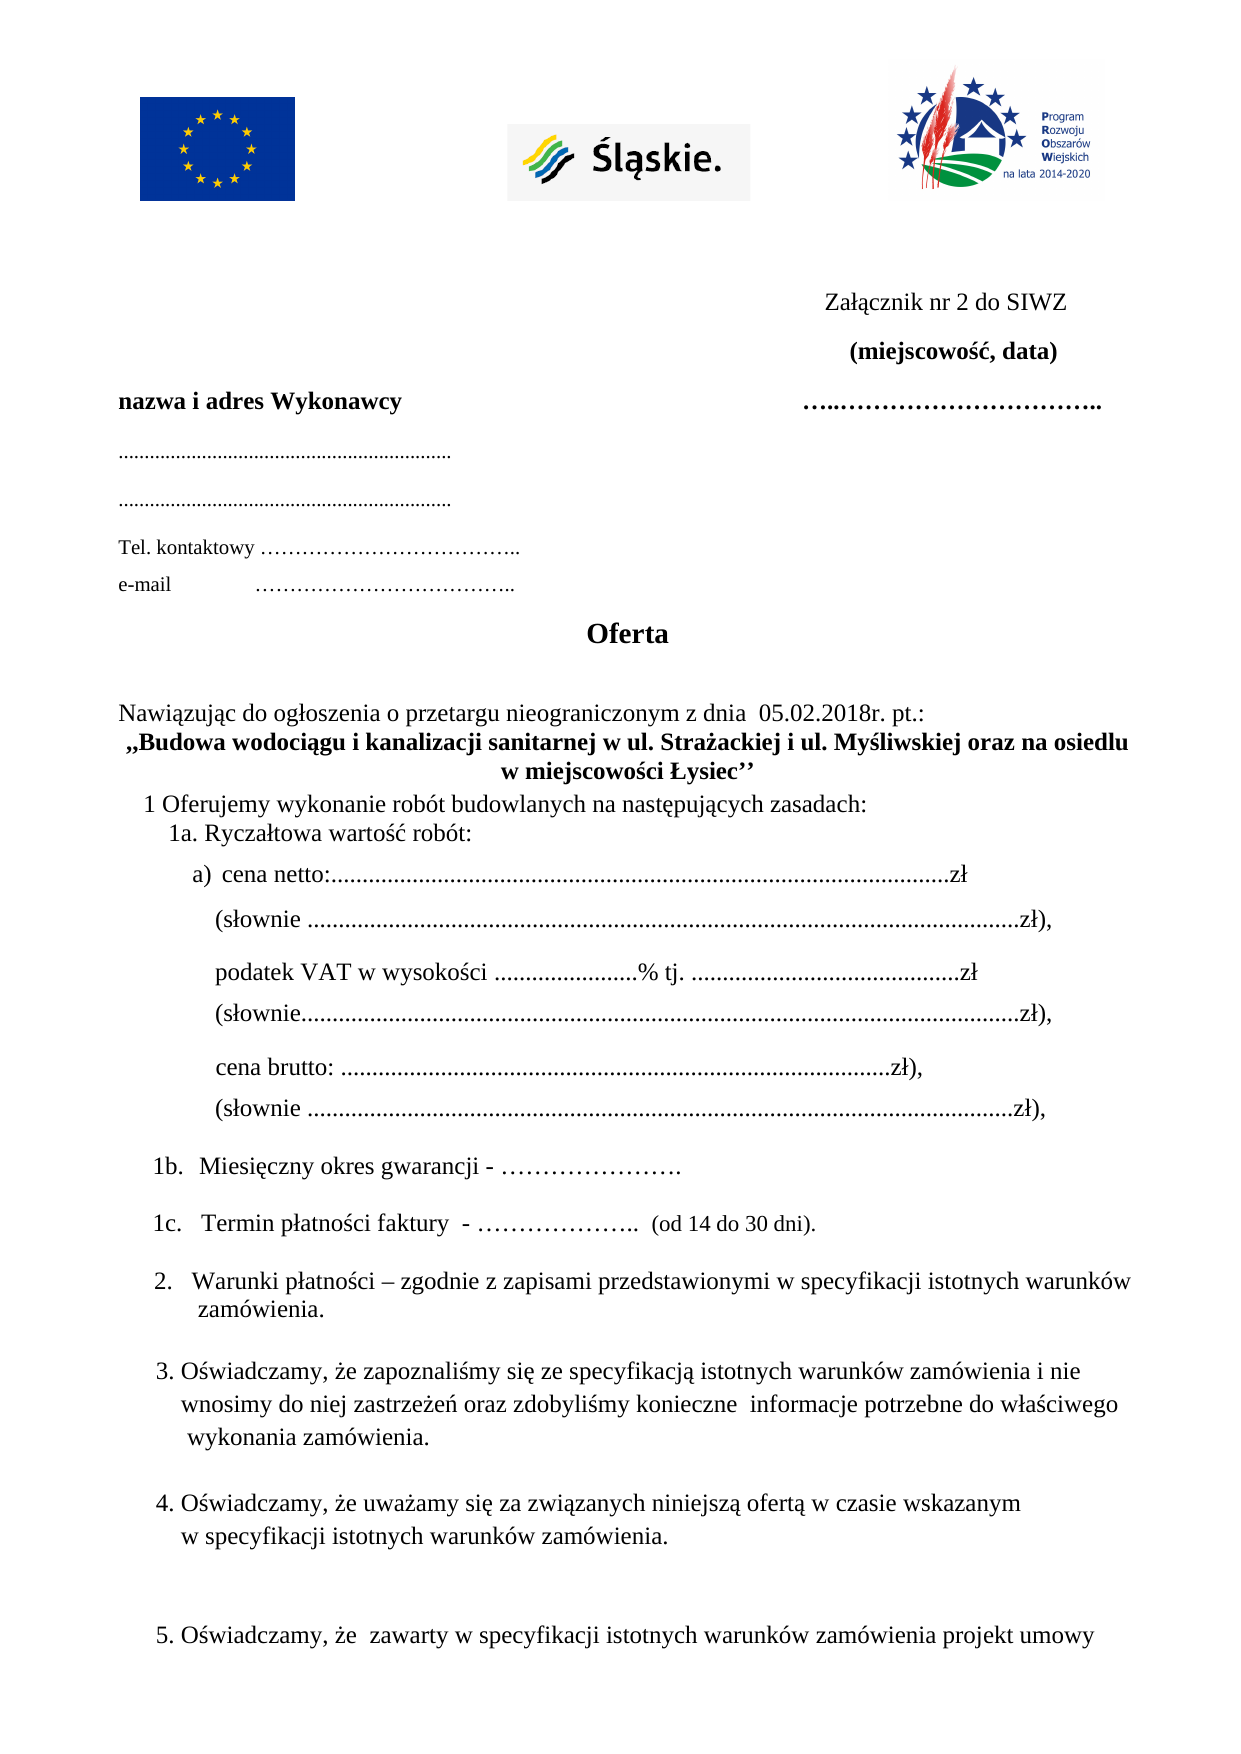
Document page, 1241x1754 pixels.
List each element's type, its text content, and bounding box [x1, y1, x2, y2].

text ................................................................ [118, 439, 1137, 463]
text cena brutto: ........................................................................................zł), [72, 1052, 1137, 1081]
text zamówienia. [148, 1294, 1137, 1323]
list cena netto:...................................................................................................zł [192, 859, 1137, 887]
text wnosimy do niej zastrzeżeń oraz zdobyliśmy konieczne informacje potrzebne do właściwego [156, 1389, 1137, 1418]
picture [888, 59, 1106, 201]
text 1 Oferujemy wykonanie robót budowlanych na następujących zasadach: [118, 789, 1137, 818]
text podatek VAT w wysokości .......................% tj. ...........................................zł [140, 957, 1137, 986]
picture [140, 97, 295, 201]
text Oferta [118, 617, 1137, 650]
text (słownie...................................................................................................................zł), [140, 998, 1137, 1027]
text Załącznik nr 2 do SIWZ [118, 287, 1137, 316]
text (słownie .................................................................................................................zł), [140, 1093, 1137, 1122]
text 3. Oświadczamy, że zapoznaliśmy się ze specyfikacją istotnych warunków zamówienia i nie [156, 1356, 1137, 1385]
text Tel. kontaktowy ……………………………….. [118, 535, 1137, 559]
text 5. Oświadczamy, że zawarty w specyfikacji istotnych warunków zamówienia projekt umowy [156, 1621, 1137, 1649]
text 4. Oświadczamy, że uważamy się za związanych niniejszą ofertą w czasie wskazanym [156, 1488, 1137, 1517]
text ................................................................ [118, 487, 1137, 511]
text Nawiązując do ogłoszenia o przetargu nieograniczonym z dnia 05.02.2018r. pt.: [118, 698, 1137, 727]
text ,,Budowa wodociągu i kanalizacji sanitarnej w ul. Strażackiej i ul. Myśliwskiej oraz na osiedlu w miejscowości Łysiec’’ [118, 727, 1137, 784]
text 1c. Termin płatności faktury - ……………….. (od 14 do 30 dni). [140, 1208, 1137, 1237]
text e-mail ……………………………….. [118, 572, 1137, 596]
text w specyfikacji istotnych warunków zamówienia. [156, 1521, 1137, 1550]
text 2. Warunki płatności – zgodnie z zapisami przedstawionymi w specyfikacji istotnych warunków [148, 1266, 1137, 1294]
text nazwa i adres Wykonawcy …..………………………….. [118, 386, 1137, 415]
text 1b. Miesięczny okres gwarancji - …………………. [140, 1151, 1137, 1179]
text 1a. Ryczałtowa wartość robót: [118, 818, 1137, 847]
text (słownie ..................................................................................................................zł), [140, 904, 1137, 933]
text (miejscowość, data) [118, 336, 1137, 365]
text wykonania zamówienia. [156, 1422, 1137, 1451]
